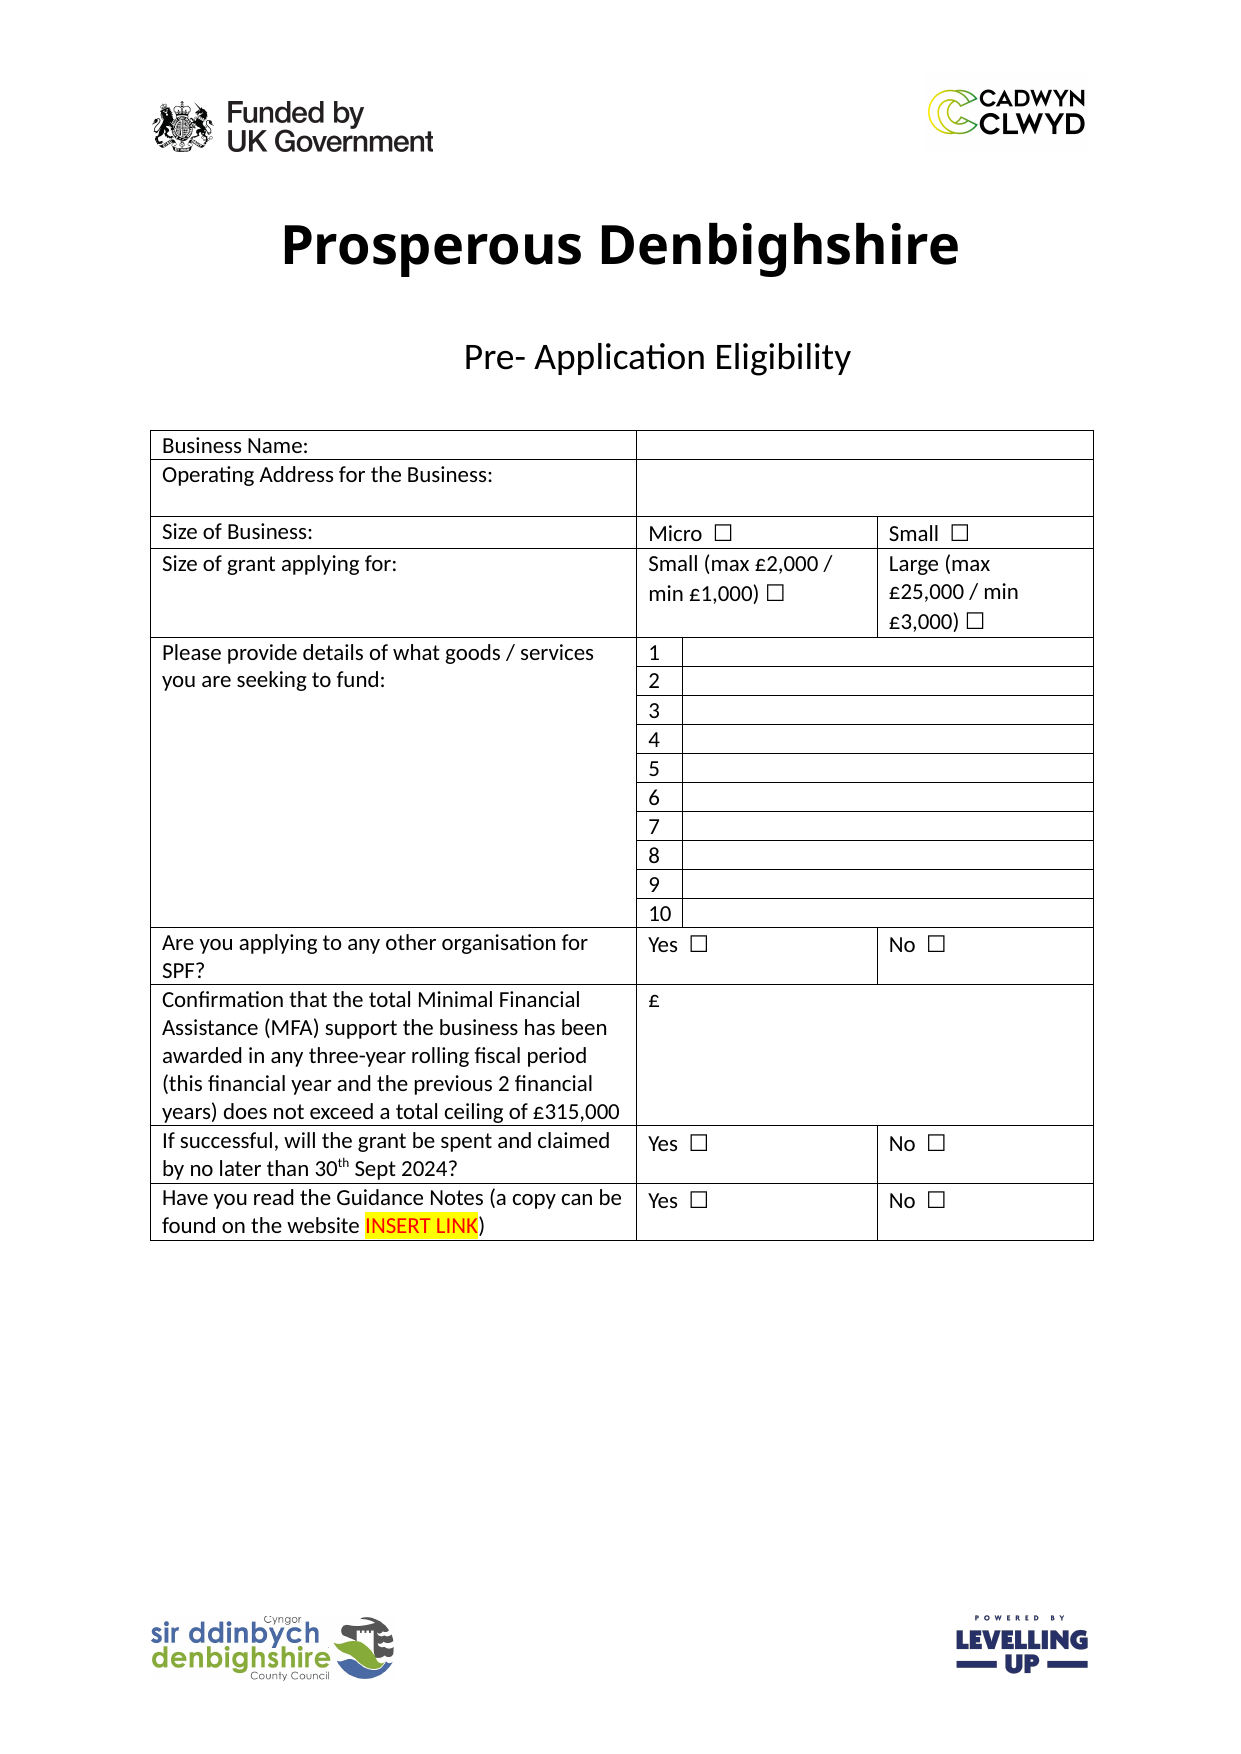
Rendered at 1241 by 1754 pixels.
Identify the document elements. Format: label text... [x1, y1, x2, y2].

text Pre- Application Eligibility [150, 333, 1090, 379]
table_cell 3 [637, 696, 682, 724]
table_cell [683, 783, 1093, 811]
table_cell £ [637, 985, 1093, 1125]
table_cell 10 [637, 899, 682, 927]
table_cell Have you read the Guidance Notes (a copy can be found on the website INSERT LINK) [151, 1184, 636, 1239]
table_cell 8 [637, 841, 682, 869]
table_header [637, 431, 1093, 459]
table_cell [683, 725, 1093, 753]
subtitle Prosperous Denbighshire [150, 207, 1090, 281]
table_cell Are you applying to any other organisation for SPF? [151, 928, 636, 984]
table_cell No [878, 1184, 1093, 1239]
table_cell 6 [637, 783, 682, 811]
table_cell Small (max £2,000 / min £1,000) [637, 549, 877, 637]
table_cell Size of grant applying for: [151, 549, 636, 637]
table_cell Micro [637, 517, 877, 548]
table_cell [683, 812, 1093, 840]
picture [152, 101, 433, 152]
table_cell Please provide details of what goods / services you are seeking to fund: [151, 638, 636, 927]
table_cell No [878, 1126, 1093, 1182]
table_cell [683, 870, 1093, 898]
table_cell Yes [637, 1184, 877, 1239]
picture [952, 1605, 1089, 1681]
table_cell [683, 638, 1093, 666]
table_cell No [878, 928, 1093, 984]
picture [151, 1616, 394, 1681]
table_cell 7 [637, 812, 682, 840]
table_cell 9 [637, 870, 682, 898]
table_cell Yes [637, 1126, 877, 1182]
table_cell [683, 841, 1093, 869]
table_cell Confirmation that the total Minimal Financial Assistance (MFA) support the business has been awarded in any three-year rolling fiscal period (this financial year and the previous 2 financial years) does not exceed a total ceiling of £315,000 [151, 985, 636, 1125]
table_cell [637, 460, 1093, 516]
table_cell Operating Address for the Business: [151, 460, 636, 516]
table_cell Small [878, 517, 1093, 548]
table_cell 1 [637, 638, 682, 666]
table_cell 2 [637, 667, 682, 695]
table_header Business Name: [151, 431, 636, 459]
table_cell If successful, will the grant be spent and claimed by no later than 30th Sept 2024? [151, 1126, 636, 1182]
table_cell 5 [637, 754, 682, 782]
table_cell [683, 667, 1093, 695]
table_cell [683, 899, 1093, 927]
picture [924, 73, 1088, 152]
table_cell Size of Business: [151, 517, 636, 548]
table_cell [683, 696, 1093, 724]
table_cell Large (max £25,000 / min £3,000) [878, 549, 1093, 637]
table_cell [683, 754, 1093, 782]
table_cell Yes [637, 928, 877, 984]
table_cell 4 [637, 725, 682, 753]
